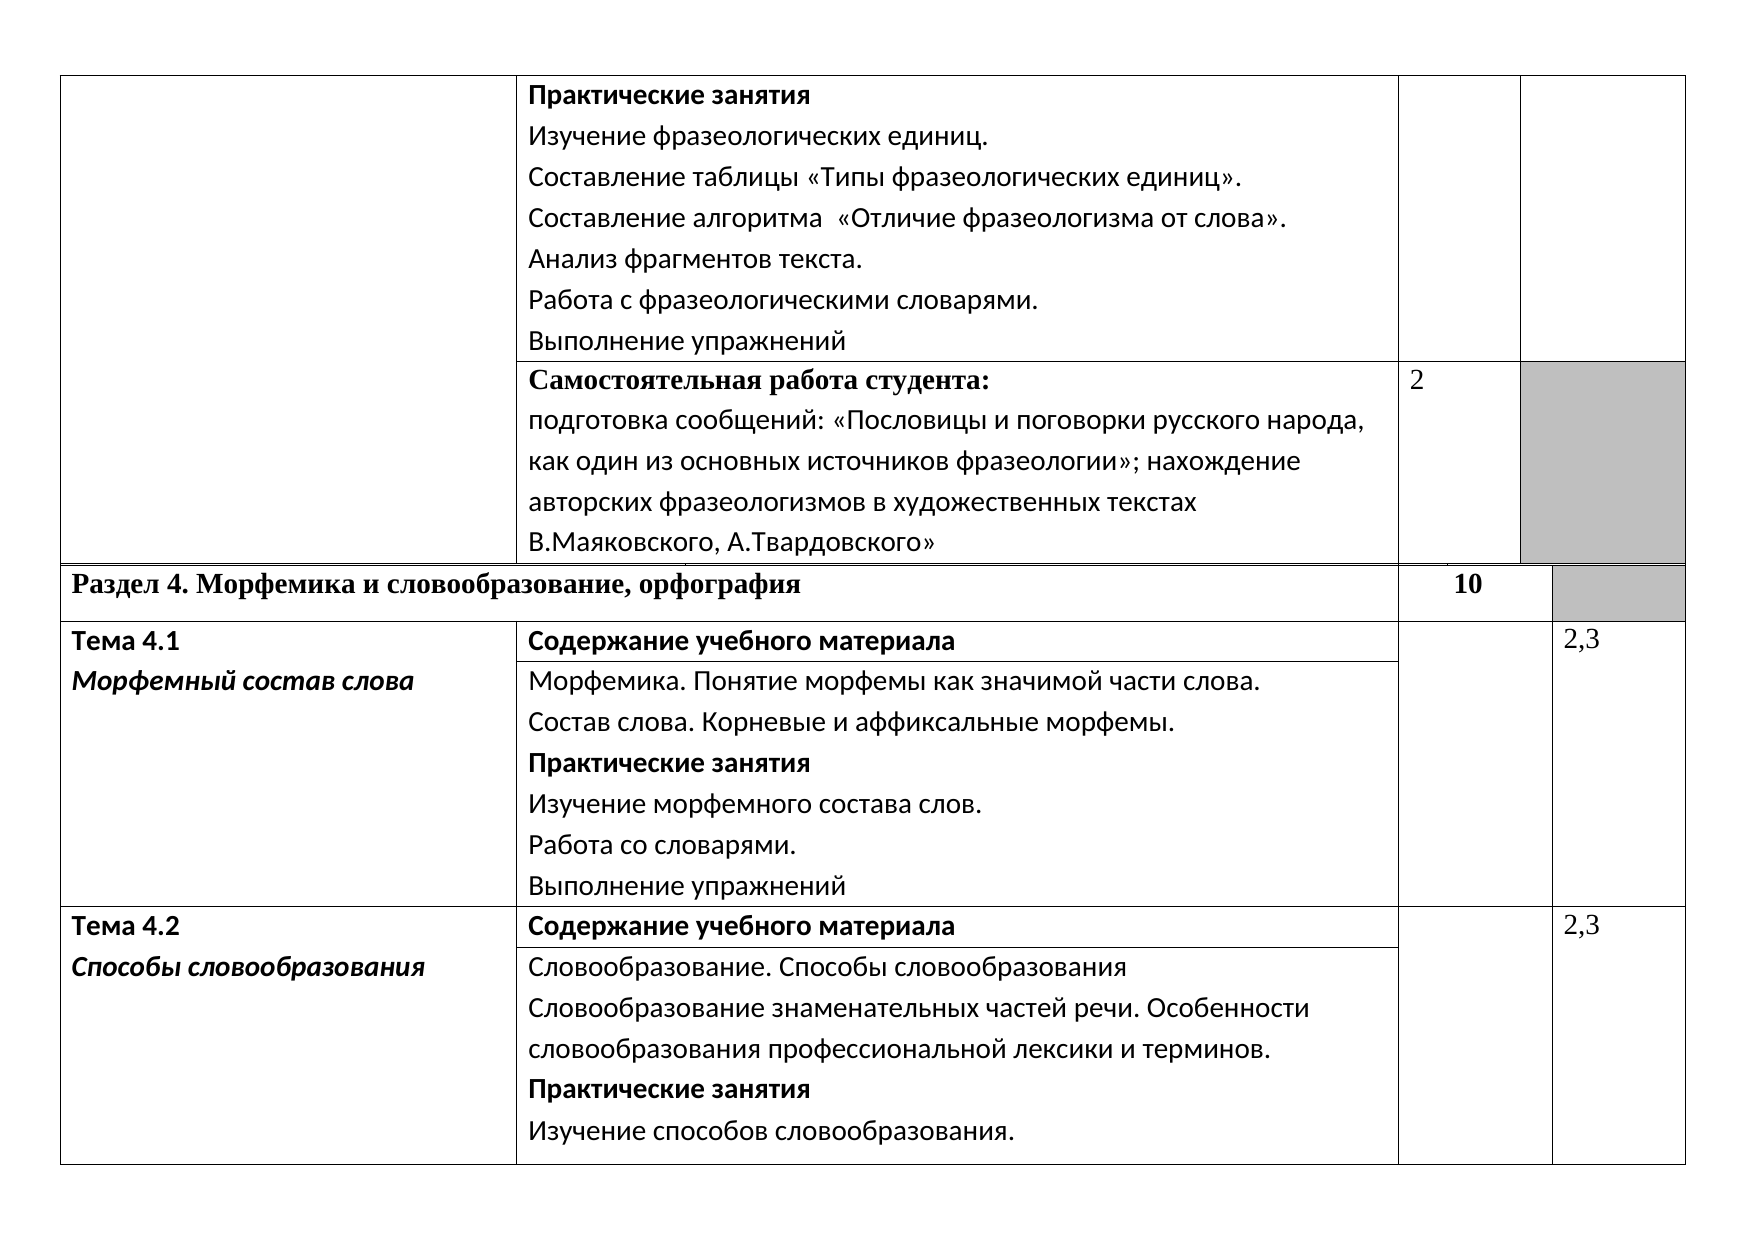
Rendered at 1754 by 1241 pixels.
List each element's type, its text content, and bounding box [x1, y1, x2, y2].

table_cell Тема 4.1 Морфемный состав слова [61, 622, 516, 906]
table_cell Содержание учебного материала [517, 622, 1398, 661]
table_cell 10 [1399, 566, 1552, 621]
table_cell 2,3 [1553, 907, 1685, 1164]
table_cell [1521, 362, 1685, 563]
table_cell Тема 4.2 Способы словообразования [61, 907, 516, 1164]
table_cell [517, 76, 1398, 361]
table_cell Содержание учебного материала [517, 907, 1398, 947]
table_cell 2 [1399, 362, 1520, 563]
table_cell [517, 948, 1398, 1164]
table_cell Морфемика. Понятие морфемы как значимой части слова. Состав слова. Корневые и аффиксальные морфемы. Практические занятия Изучение морфемного состава слов. Работа со словарями. Выполнение упражнений [517, 662, 1398, 906]
table_cell [1399, 907, 1552, 1164]
table_cell Раздел 4. Морфемика и словообразование, орфография [61, 566, 1398, 621]
table_cell [1399, 622, 1552, 906]
table_cell [1553, 566, 1685, 621]
table_cell 2,3 [1553, 622, 1685, 906]
table_cell Самостоятельная работа студента: подготовка сообщений: «Пословицы и поговорки русского народа, как один из основных источников фразеологии»; нахождение авторских фразеологизмов в художественных текстах В.Маяковского, А.Твардовского» [517, 362, 1398, 563]
